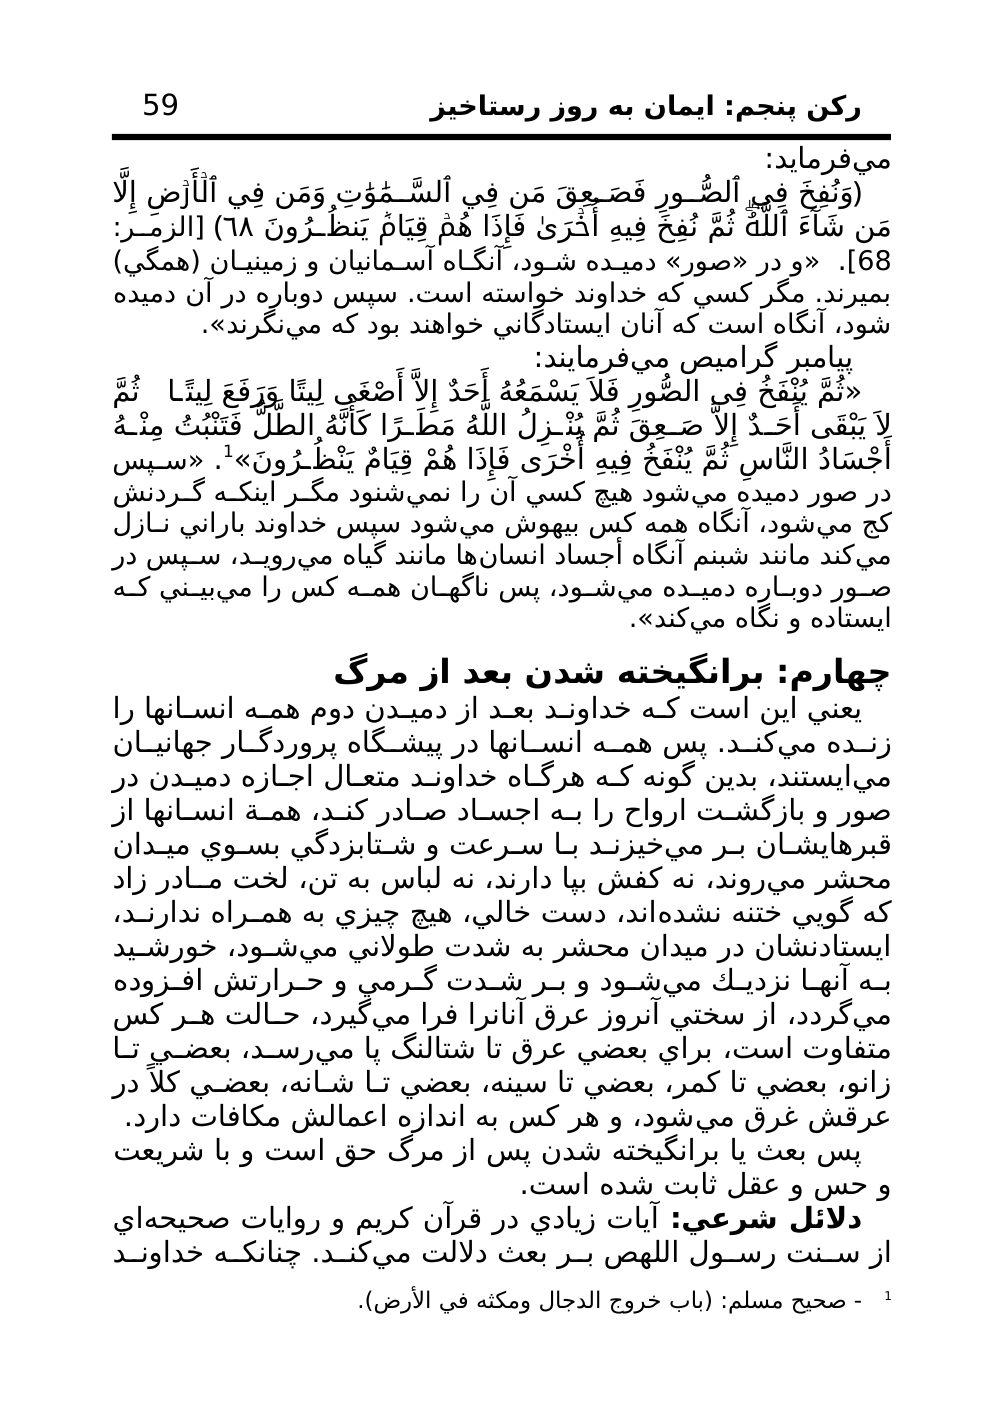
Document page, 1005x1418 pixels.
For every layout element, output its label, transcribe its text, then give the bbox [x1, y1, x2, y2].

text ﴿وَنُفِخَ فِي ٱلصُّورِ فَصَعِقَ مَن فِي ٱلسَّمَٰوَٰتِ وَمَن فِي ٱلۡأَرۡضِ إِلَّا مَن شَآءَ ٱللَّهُۖ ثُمَّ نُفِخَ فِيهِ أُخۡرَىٰ فَإِذَا هُمۡ قِيَامٞ يَنظُرُونَ ٦٨﴾ [الزمر: 68]. «و در «صور» دميده شود، آنگاه آسمانيان و زمينيان (همگي) بميرند. مگر كسي كه خداوند خواسته است. سپس دوباره در آن دميده شود، آنگاه است كه آنان ايستادگاني خواهند بود كه مي‌نگرند». [112, 175, 892, 340]
text پيامبر گراميص مي‌فرمايند: [112, 340, 892, 374]
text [112, 141, 892, 175]
text يعني اين است كه خداوند بعد از دميدن دوم همه انسانها را زنده مي‌كند. پس همه انسانها در پيشگاه پروردگار جهانيان مي‌ايستند، بدين گونه كه هرگاه خداوند متعال اجازه دميدن در صور و بازگشت ارواح را به اجساد صادر كند، همة انسانها از قبرهايشان بر مي‌خيزند با سرعت و شتابزدگي بسوي ميدان محشر مي‌روند،‌ نه كفش بپا دارند، نه لباس به تن،‌ لخت مادر زاد كه گويي ختنه نشده‌اند، دست خالي، هيچ چيزي به همراه ندارند،‌ ايستادنشان در ميدان محشر به شدت طولاني مي‌شود، خورشيد به آنها نزديك مي‌شود و بر شدت گرمي و حرارتش افزوده مي‌گردد،‌ از سختي آنروز عرق آنانرا فرا مي‌گيرد،‌ حالت هر كس متفاوت است،‌ براي بعضي عرق تا شتالنگ پا مي‌رسد، بعضي تا زانو، بعضي تا كمر، بعضي تا سينه،‌ بعضي تا شانه، بعضي كلاً در عرقش غرق مي‌شود، و هر كس به اندازه اعمالش مكافات دارد. [112, 692, 892, 1133]
text «ثُمَّ يُنْفَخُ فِى الصُّورِ فَلاَ يَسْمَعُهُ أَحَدٌ إِلاَّ أَصْغَى لِيتًا وَرَفَعَ لِيتًا ثُمَّ لاَ يَبْقَى أَحَدٌ إِلاَّ صَعِقَ ثُمَّ يُنْزِلُ اللَّهُ مَطَرًا كَأَنَّهُ الطَّلُّ فَتَنْبُتُ مِنْهُ أَجْسَادُ النَّاسِ ثُمَّ يُنْفَخُ فِيهِ أُخْرَى فَإِذَا هُمْ قِيَامٌ يَنْظُرُونَ». «سپس در صور دميده مي‌شود هيچ كسي آن را نمي‌شنود مگر اينكه گردنش كج مي‌شود، آنگاه همه كس بيهوش مي‌شود سپس خداوند باراني نازل مي‌كند مانند شبنم آنگاه أجساد انسان‌ها مانند گياه مي‌رويد، سپس در صور دوباره دميده مي‌شود، پس ناگهان همه كس را مي‌بيني كه ايستاده و نگاه مي‌كند». [112, 374, 892, 634]
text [112, 1201, 892, 1269]
text پس بعث يا برانگيخته شدن پس از مرگ حق است و با شريعت و حس و عقل ثابت شده است. [112, 1133, 892, 1201]
text چهارم: برانگيخته شدن بعد از مرگ [112, 653, 892, 692]
